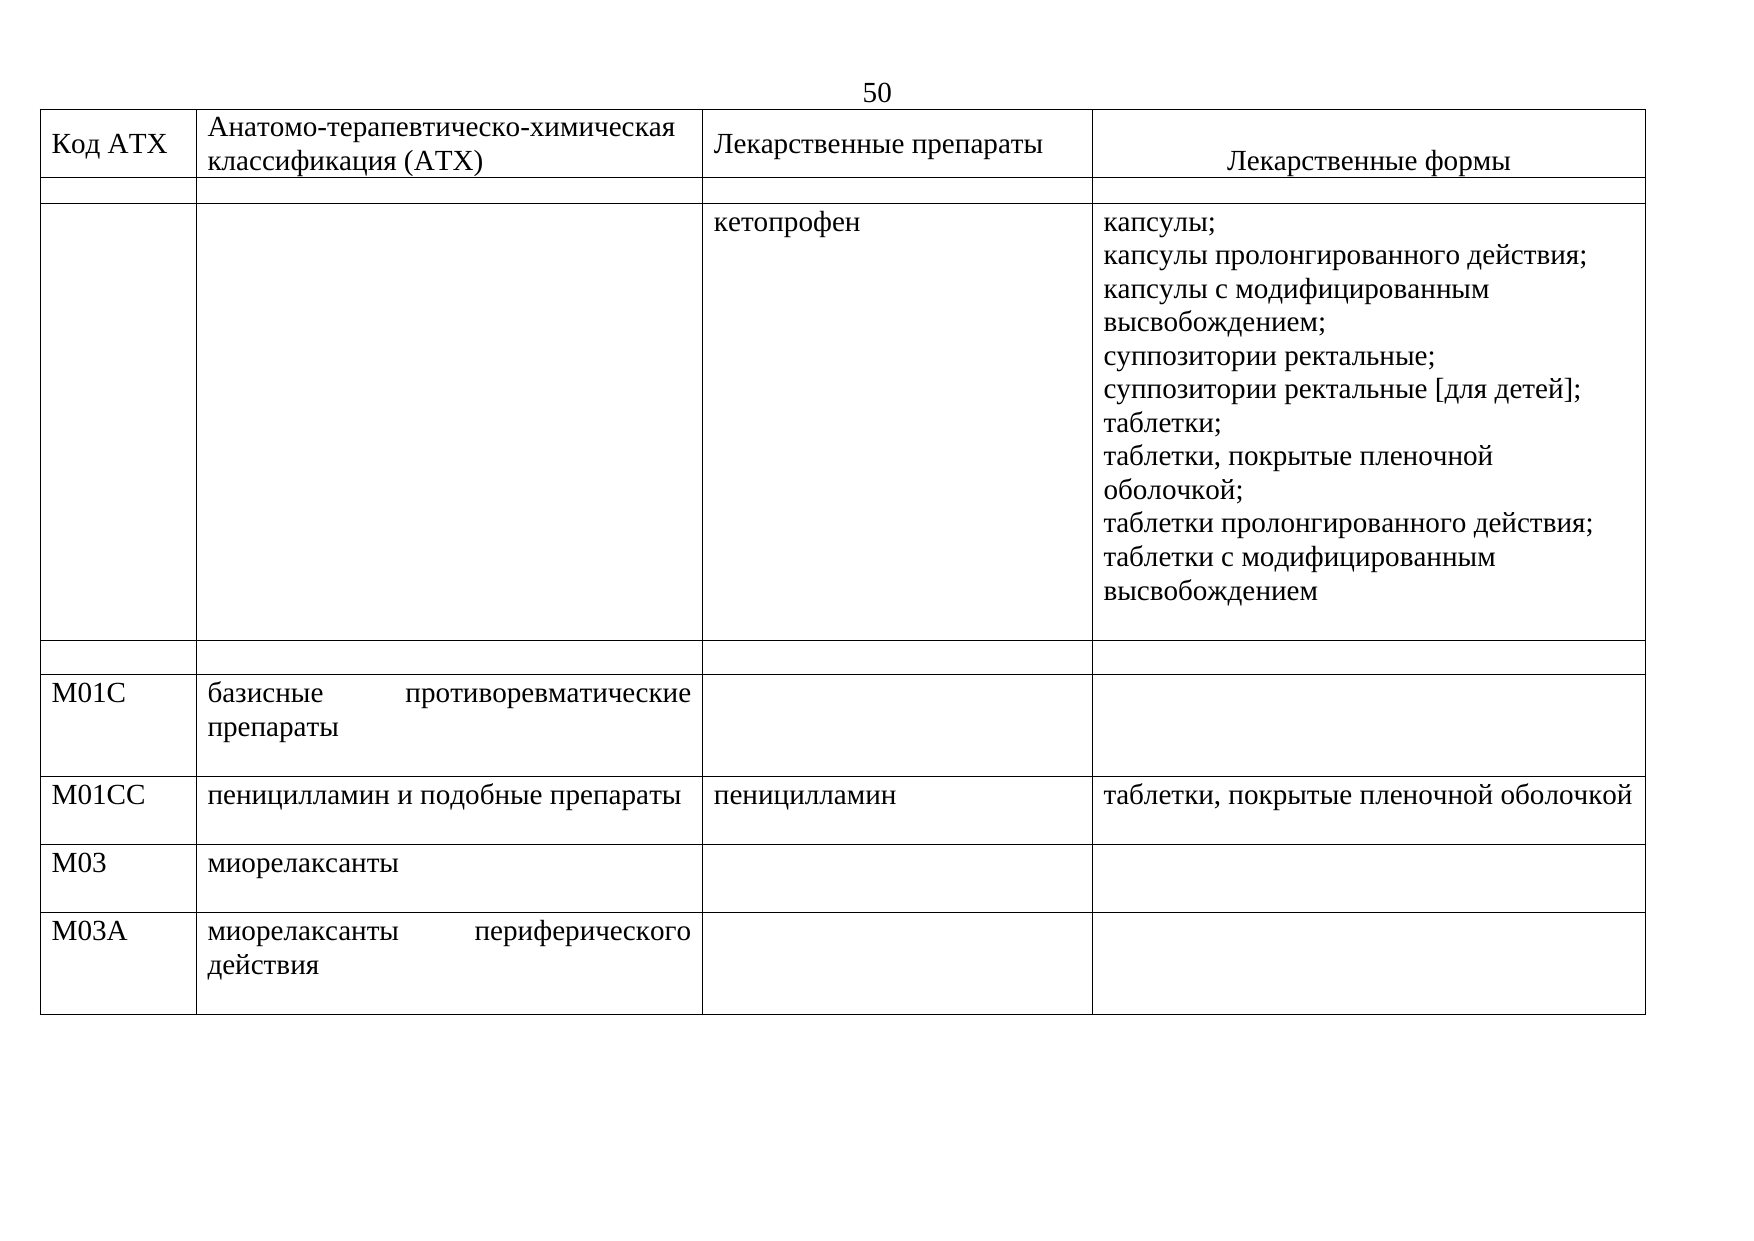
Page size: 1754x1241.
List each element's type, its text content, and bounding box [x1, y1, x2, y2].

table_cell M03A [41, 913, 196, 1014]
table_cell пеницилламин и подобные препараты [197, 777, 702, 844]
table_cell [41, 178, 196, 203]
table_cell капсулы; капсулы пролонгированного действия; капсулы с модифицированным высвобождением; суппозитории ректальные; суппозитории ректальные [для детей]; таблетки; таблетки, покрытые пленочной оболочкой; таблетки пролонгированного действия; таблетки с модифицированным высвобождением [1093, 204, 1645, 640]
table_cell [197, 641, 702, 674]
table_cell [1093, 641, 1645, 674]
table_cell [1093, 845, 1645, 912]
table_cell пеницилламин [703, 777, 1092, 844]
table_cell базисные противоревматические препараты [197, 675, 702, 776]
table_cell кетопрофен [703, 204, 1092, 640]
table_cell M03 [41, 845, 196, 912]
table_cell миорелаксанты [197, 845, 702, 912]
table_cell M01CC [41, 777, 196, 844]
table_cell [1093, 913, 1645, 1014]
table_cell [703, 845, 1092, 912]
table_cell [197, 178, 702, 203]
table_cell [1093, 675, 1645, 776]
table_cell миорелаксанты периферического действия [197, 913, 702, 1014]
table_cell [41, 641, 196, 674]
table_cell [703, 913, 1092, 1014]
table_cell [703, 178, 1092, 203]
table_cell [703, 641, 1092, 674]
table_cell [1093, 178, 1645, 203]
table_header Лекарственные препараты [703, 110, 1092, 177]
table_cell таблетки, покрытые пленочной оболочкой [1093, 777, 1645, 844]
table_cell M01C [41, 675, 196, 776]
table_cell [41, 204, 196, 640]
table_header Код АТХ [41, 110, 196, 177]
table_header Анатомо-терапевтическо-химическая классификация (АТХ) [197, 110, 702, 177]
table_cell [703, 675, 1092, 776]
table_cell [197, 204, 702, 640]
table_header Лекарственные формы [1093, 110, 1645, 177]
